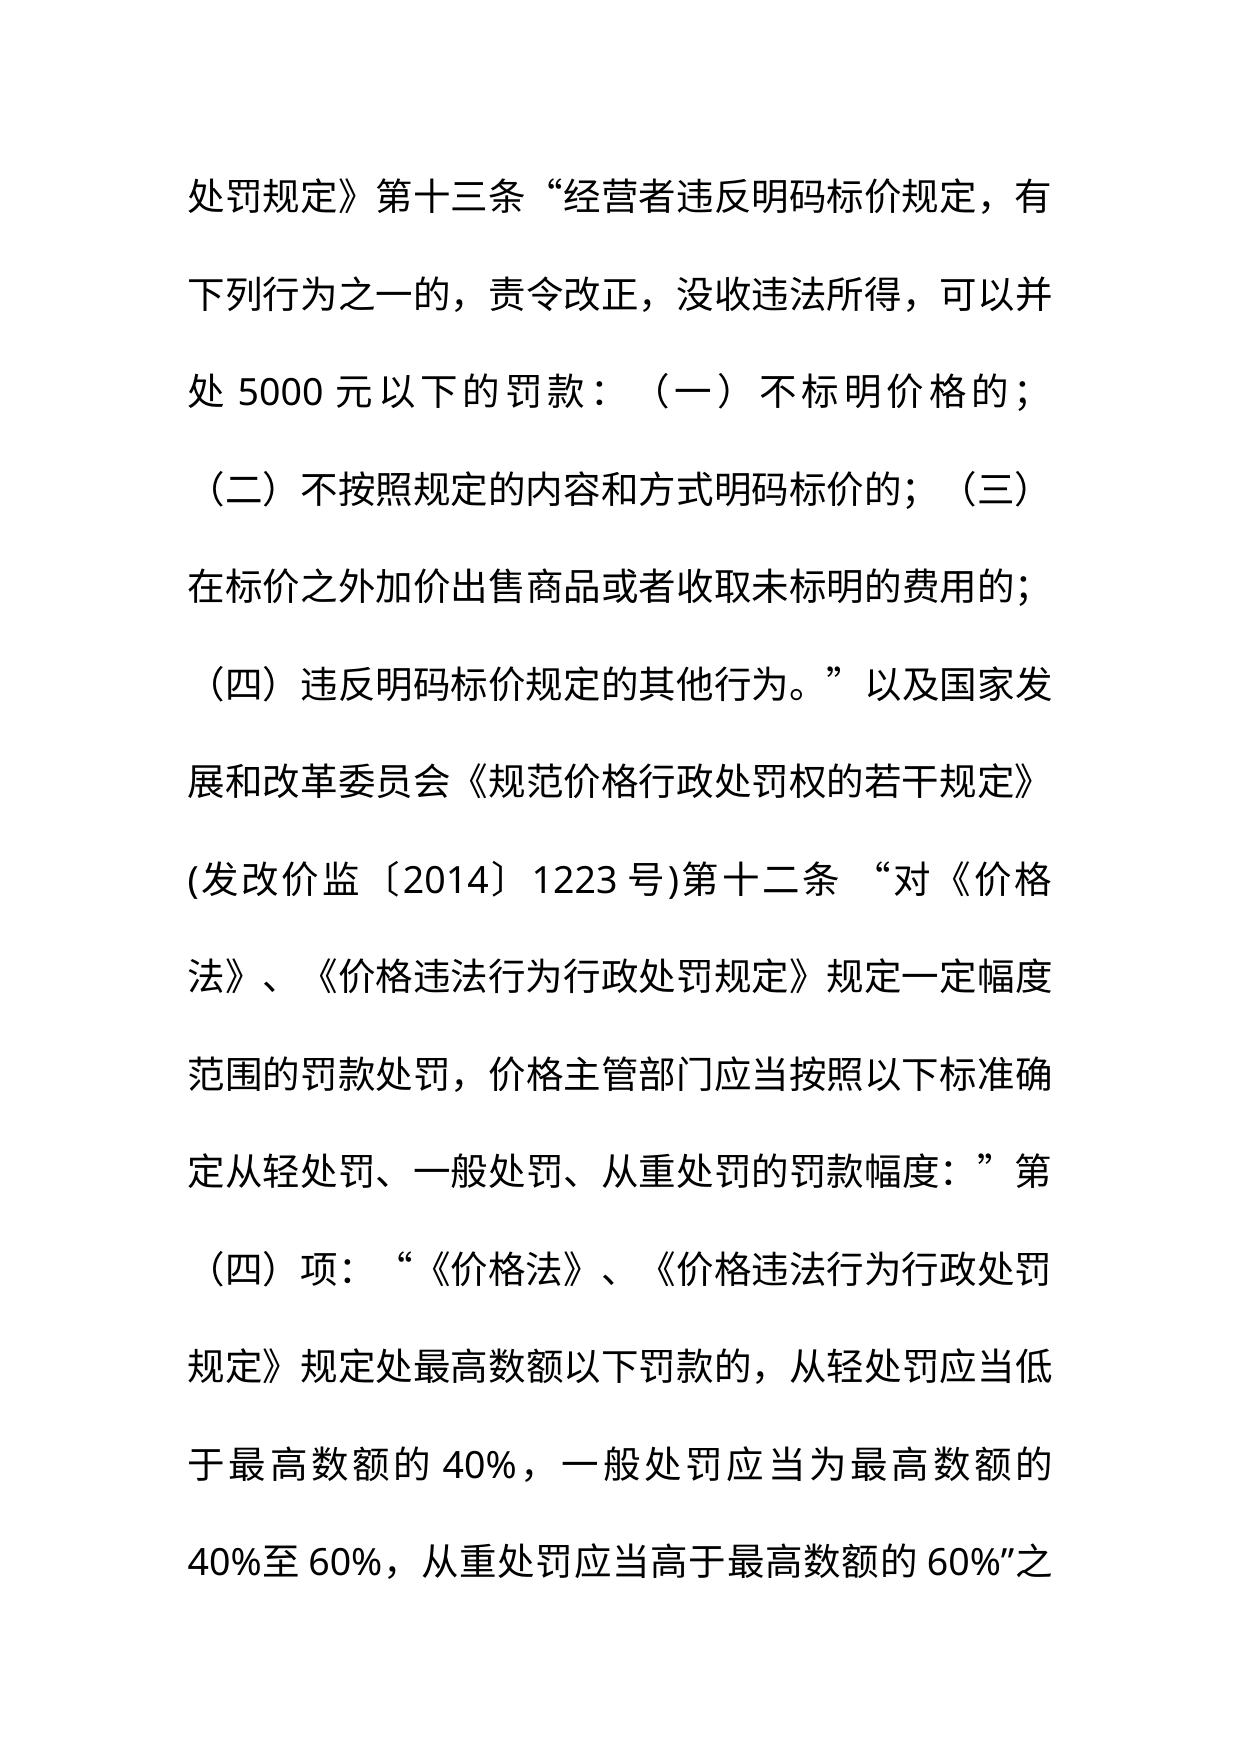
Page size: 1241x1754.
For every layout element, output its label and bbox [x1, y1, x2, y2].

text [187, 162, 1053, 1592]
